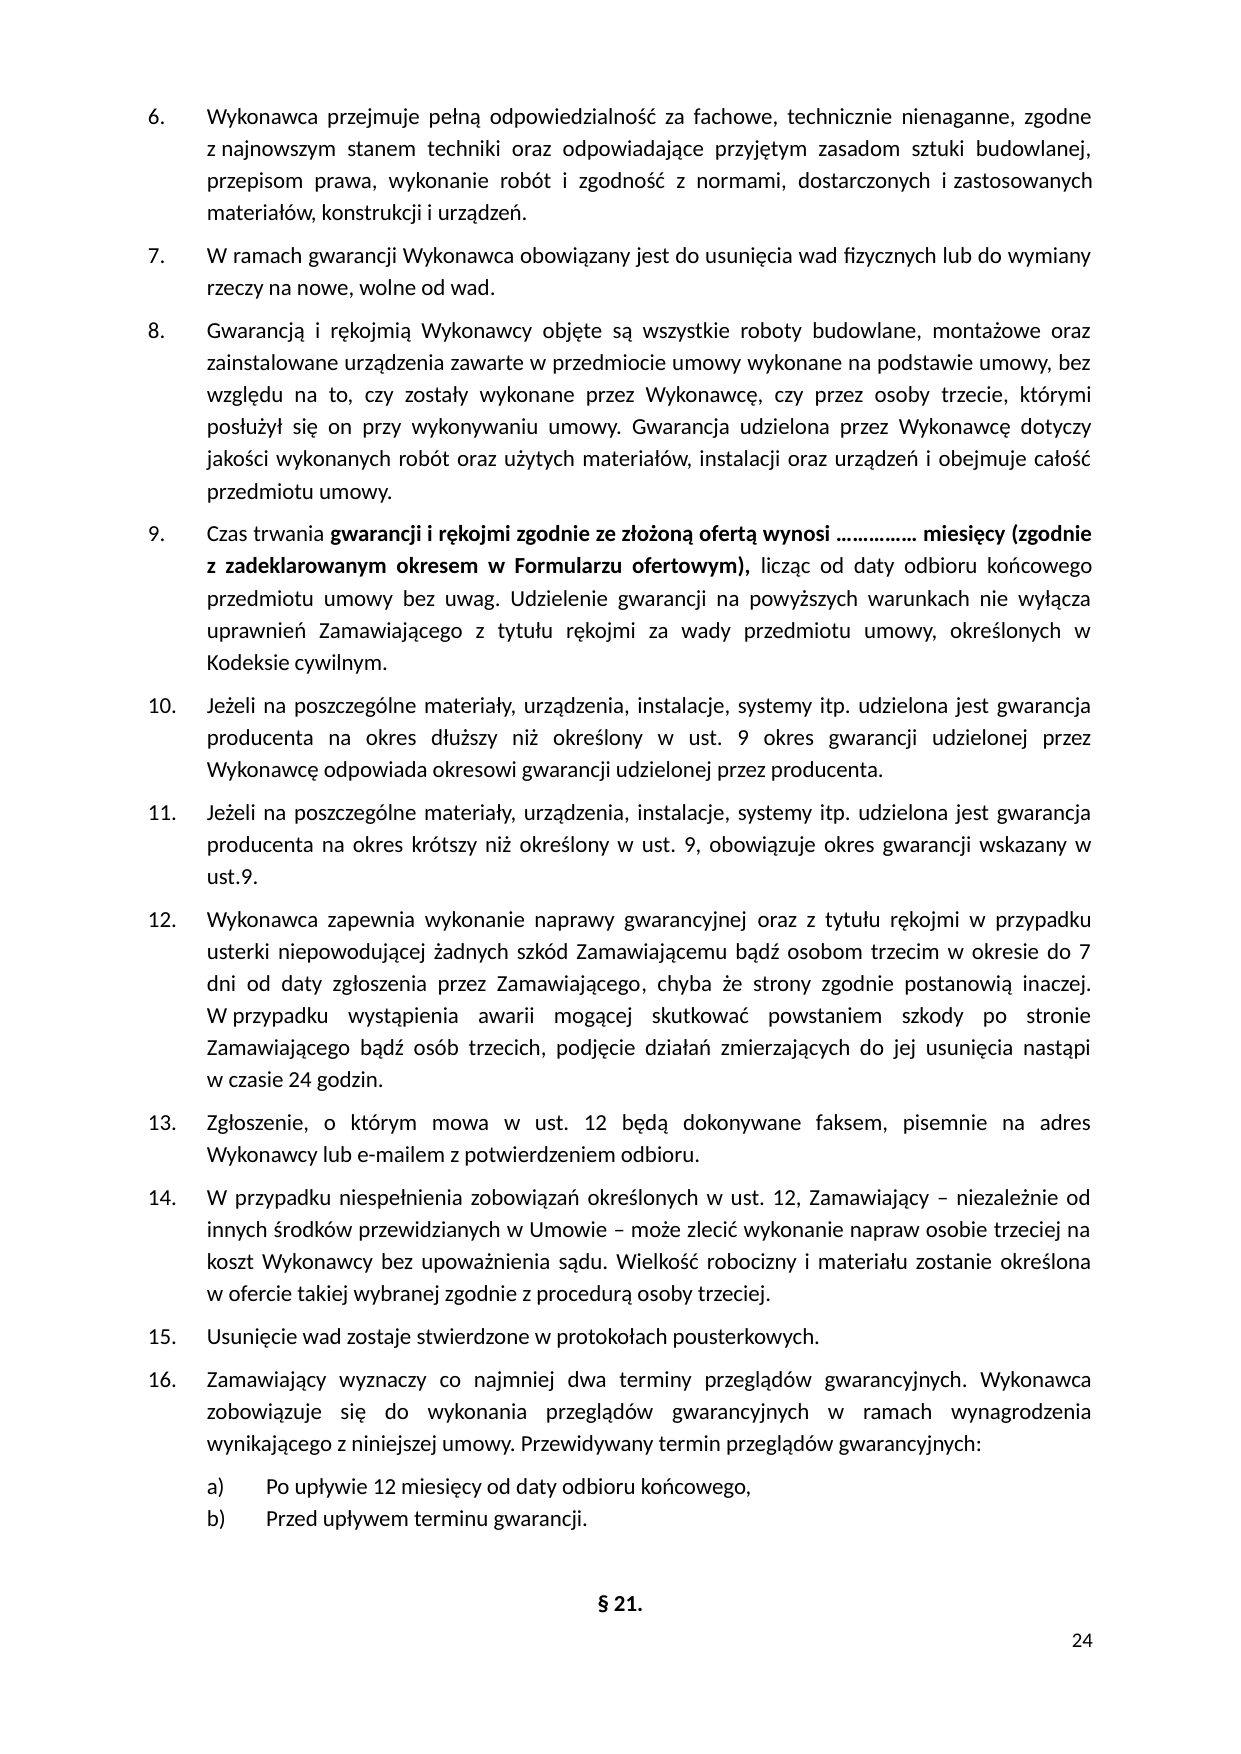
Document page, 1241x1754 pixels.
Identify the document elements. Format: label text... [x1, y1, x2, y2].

text § 21. [148, 1589, 1093, 1617]
list Czas trwania gwarancji i rękojmi zgodnie ze złożoną ofertą wynosi …………… miesięcy (zgodnie z zadeklarowanym okresem w Formularzu ofertowym), licząc od daty odbioru końcowego przedmiotu umowy bez uwag. Udzielenie gwarancji na powyższych warunkach nie wyłącza uprawnień Zamawiającego z tytułu rękojmi za wady przedmiotu umowy, określonych w Kodeksie cywilnym. [148, 519, 1093, 676]
list Wykonawca przejmuje pełną odpowiedzialność za fachowe, technicznie nienaganne, zgodne z najnowszym stanem techniki oraz odpowiadające przyjętym zasadom sztuki budowlanej, przepisom prawa, wykonanie robót i zgodność z normami, dostarczonych i zastosowanych materiałów, konstrukcji i urządzeń. [148, 102, 1093, 226]
list Jeżeli na poszczególne materiały, urządzenia, instalacje, systemy itp. udzielona jest gwarancja producenta na okres krótszy niż określony w ust. 9, obowiązuje okres gwarancji wskazany w ust.9. [148, 798, 1093, 890]
list Usunięcie wad zostaje stwierdzone w protokołach pousterkowych. [148, 1322, 1093, 1350]
list Jeżeli na poszczególne materiały, urządzenia, instalacje, systemy itp. udzielona jest gwarancja producenta na okres dłuższy niż określony w ust. 9 okres gwarancji udzielonej przez Wykonawcę odpowiada okresowi gwarancji udzielonej przez producenta. [148, 691, 1093, 783]
list Przed upływem terminu gwarancji. [207, 1504, 1093, 1532]
list Wykonawca zapewnia wykonanie naprawy gwarancyjnej oraz z tytułu rękojmi w przypadku usterki niepowodującej żadnych szkód Zamawiającemu bądź osobom trzecim w okresie do 7 dni od daty zgłoszenia przez Zamawiającego, chyba że strony zgodnie postanowią inaczej. W przypadku wystąpienia awarii mogącej skutkować powstaniem szkody po stronie Zamawiającego bądź osób trzecich, podjęcie działań zmierzających do jej usunięcia nastąpi w czasie 24 godzin. [148, 905, 1093, 1094]
list Zamawiający wyznaczy co najmniej dwa terminy przeglądów gwarancyjnych. Wykonawca zobowiązuje się do wykonania przeglądów gwarancyjnych w ramach wynagrodzenia wynikającego z niniejszej umowy. Przewidywany termin przeglądów gwarancyjnych: [148, 1365, 1093, 1457]
list Gwarancją i rękojmią Wykonawcy objęte są wszystkie roboty budowlane, montażowe oraz zainstalowane urządzenia zawarte w przedmiocie umowy wykonane na podstawie umowy, bez względu na to, czy zostały wykonane przez Wykonawcę, czy przez osoby trzecie, którymi posłużył się on przy wykonywaniu umowy. Gwarancja udzielona przez Wykonawcę dotyczy jakości wykonanych robót oraz użytych materiałów, instalacji oraz urządzeń i obejmuje całość przedmiotu umowy. [148, 316, 1093, 505]
list W ramach gwarancji Wykonawca obowiązany jest do usunięcia wad fizycznych lub do wymiany rzeczy na nowe, wolne od wad. [148, 241, 1093, 301]
list W przypadku niespełnienia zobowiązań określonych w ust. 12, Zamawiający – niezależnie od innych środków przewidzianych w Umowie – może zlecić wykonanie napraw osobie trzeciej na koszt Wykonawcy bez upoważnienia sądu. Wielkość robocizny i materiału zostanie określona w ofercie takiej wybranej zgodnie z procedurą osoby trzeciej. [148, 1183, 1093, 1308]
list Po upływie 12 miesięcy od daty odbioru końcowego, [207, 1472, 1093, 1500]
list Zgłoszenie, o którym mowa w ust. 12 będą dokonywane faksem, pisemnie na adres Wykonawcy lub e-mailem z potwierdzeniem odbioru. [148, 1108, 1093, 1168]
